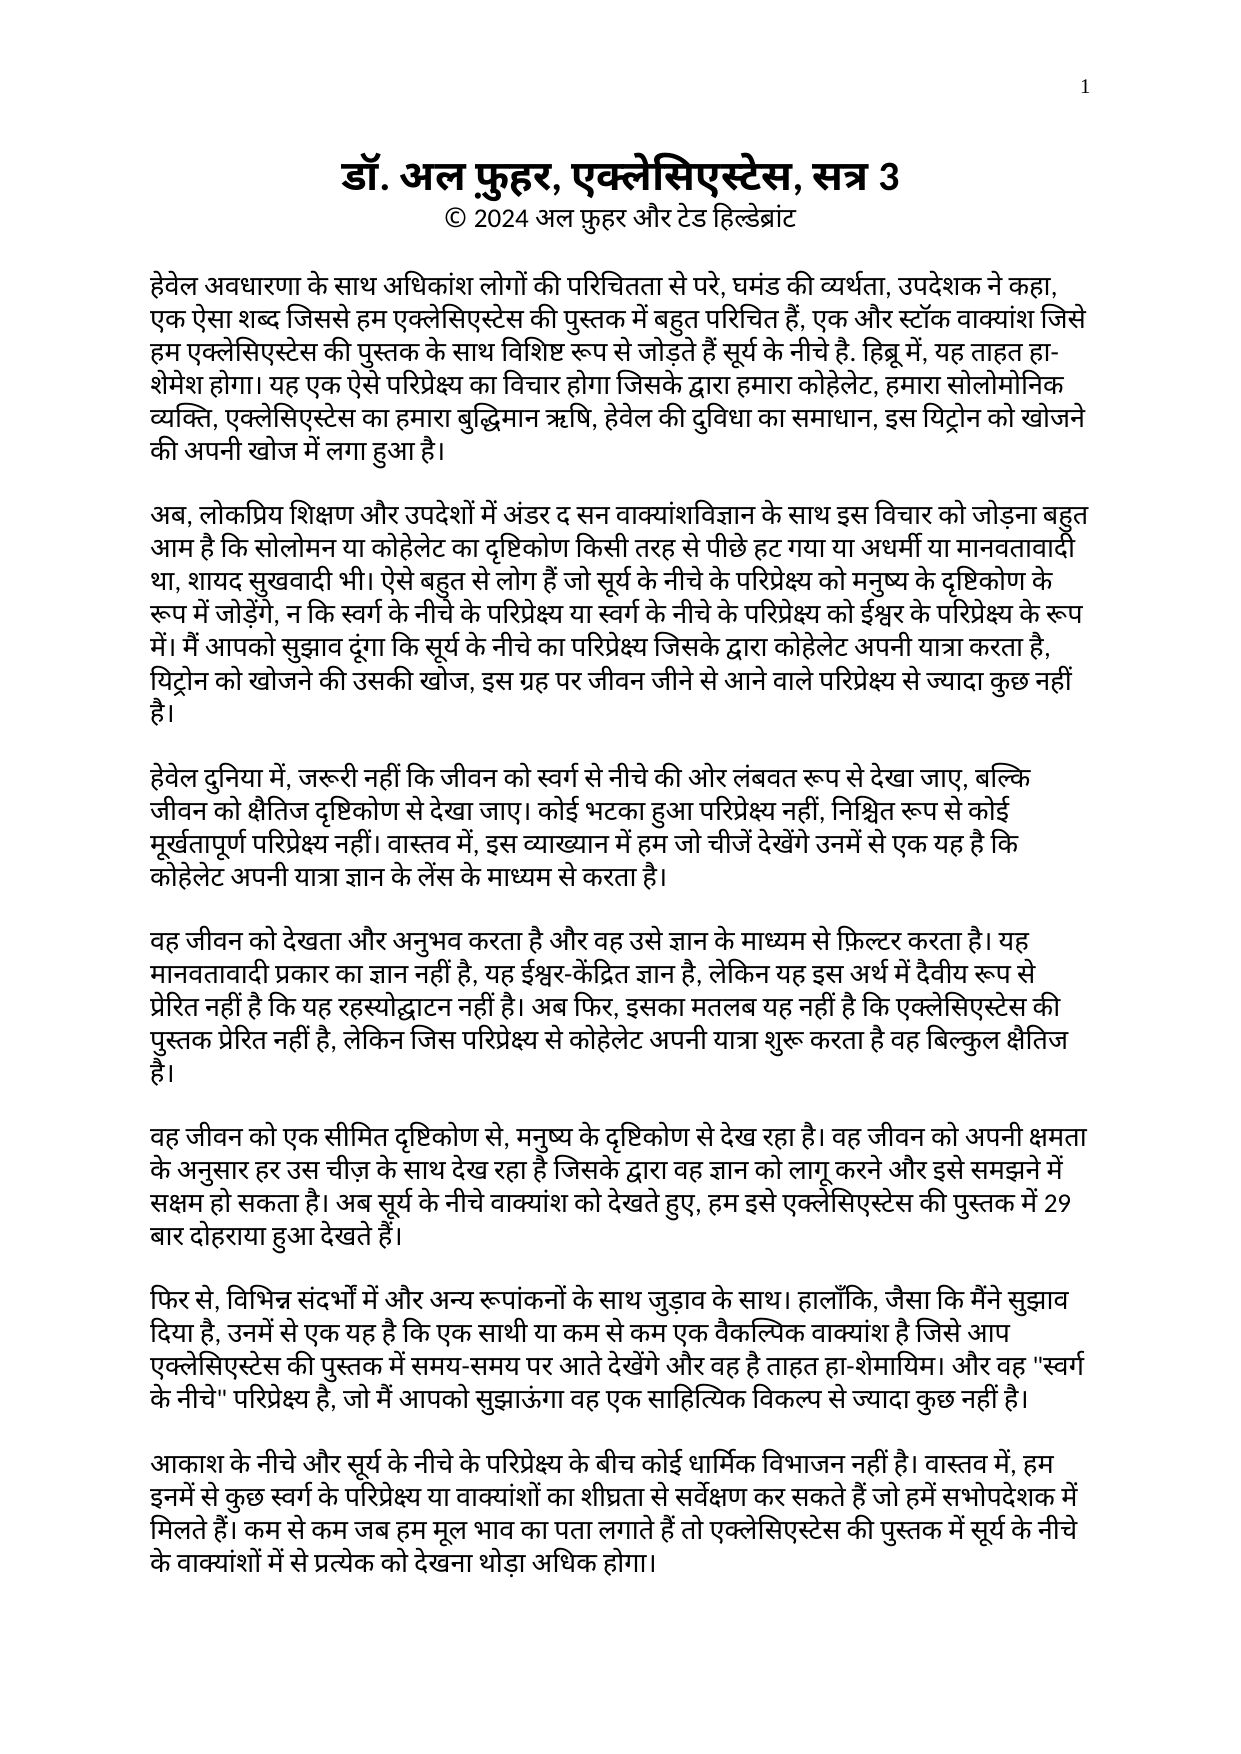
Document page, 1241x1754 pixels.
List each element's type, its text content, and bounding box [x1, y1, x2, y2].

text फिर से, विभिन्न संदर्भों में और अन्य रूपांकनों के साथ जुड़ाव के साथ। हालाँकि, जैसा कि मैंने सुझाव दिया है, उनमें से एक यह है कि एक साथी या कम से कम एक वैकल्पिक वाक्यांश है जिसे आप एक्लेसिएस्टेस की पुस्तक में समय-समय पर आते देखेंगे और वह है ताहत हा-शेमायिम। और वह "स्वर्ग के नीचे" परिप्रेक्ष्य है, जो मैं आपको सुझाऊंगा वह एक साहित्यिक विकल्प से ज्यादा कुछ नहीं है। [150, 1283, 1090, 1416]
text हेवेल दुनिया में, जरूरी नहीं कि जीवन को स्वर्ग से नीचे की ओर लंबवत रूप से देखा जाए, बल्कि जीवन को क्षैतिज दृष्टिकोण से देखा जाए। कोई भटका हुआ परिप्रेक्ष्य नहीं, निश्चित रूप से कोई मूर्खतापूर्ण परिप्रेक्ष्य नहीं। वास्तव में, इस व्याख्यान में हम जो चीजें देखेंगे उनमें से एक यह है कि कोहेलेट अपनी यात्रा ज्ञान के लेंस के माध्यम से करता है। [150, 761, 1090, 893]
text © 2024 अल फ़ुहर और टेड हिल्डेब्रांट [150, 201, 1090, 238]
text डॉ. अल फ़ुहर, एक्लेसिएस्टेस, सत्र 3 [150, 150, 1090, 201]
text वह जीवन को देखता और अनुभव करता है और वह उसे ज्ञान के माध्यम से फ़िल्टर करता है। यह मानवतावादी प्रकार का ज्ञान नहीं है, यह ईश्वर-केंद्रित ज्ञान है, लेकिन यह इस अर्थ में दैवीय रूप से प्रेरित नहीं है कि यह रहस्योद्घाटन नहीं है। अब फिर, इसका मतलब यह नहीं है कि एक्लेसिएस्टेस की पुस्तक प्रेरित नहीं है, लेकिन जिस परिप्रेक्ष्य से कोहेलेट अपनी यात्रा शुरू करता है वह बिल्कुल क्षैतिज है। [150, 924, 1090, 1089]
text आकाश के नीचे और सूर्य के नीचे के परिप्रेक्ष्य के बीच कोई धार्मिक विभाजन नहीं है। वास्तव में, हम इनमें से कुछ स्वर्ग के परिप्रेक्ष्य या वाक्यांशों का शीघ्रता से सर्वेक्षण कर सकते हैं जो हमें सभोपदेशक में मिलते हैं। कम से कम जब हम मूल भाव का पता लगाते हैं तो एक्लेसिएस्टेस की पुस्तक में सूर्य के नीचे के वाक्यांशों में से प्रत्येक को देखना थोड़ा अधिक होगा। [150, 1447, 1090, 1579]
text अब, लोकप्रिय शिक्षण और उपदेशों में अंडर द सन वाक्यांशविज्ञान के साथ इस विचार को जोड़ना बहुत आम है कि सोलोमन या कोहेलेट का दृष्टिकोण किसी तरह से पीछे हट गया या अधर्मी या मानवतावादी था, शायद सुखवादी भी। ऐसे बहुत से लोग हैं जो सूर्य के नीचे के परिप्रेक्ष्य को मनुष्य के दृष्टिकोण के रूप में जोड़ेंगे, न कि स्वर्ग के नीचे के परिप्रेक्ष्य या स्वर्ग के नीचे के परिप्रेक्ष्य को ईश्वर के परिप्रेक्ष्य के रूप में। मैं आपको सुझाव दूंगा कि सूर्य के नीचे का परिप्रेक्ष्य जिसके द्वारा कोहेलेट अपनी यात्रा करता है, यिट्रोन को खोजने की उसकी खोज, इस ग्रह पर जीवन जीने से आने वाले परिप्रेक्ष्य से ज्यादा कुछ नहीं है। [150, 498, 1090, 730]
text हेवेल अवधारणा के साथ अधिकांश लोगों की परिचितता से परे, घमंड की व्यर्थता, उपदेशक ने कहा, एक ऐसा शब्द जिससे हम एक्लेसिएस्टेस की पुस्तक में बहुत परिचित हैं, एक और स्टॉक वाक्यांश जिसे हम एक्लेसिएस्टेस की पुस्तक के साथ विशिष्ट रूप से जोड़ते हैं सूर्य के नीचे है. हिब्रू में, यह ताहत हा-शेमेश होगा। यह एक ऐसे परिप्रेक्ष्य का विचार होगा जिसके द्वारा हमारा कोहेलेट, हमारा सोलोमोनिक व्यक्ति, एक्लेसिएस्टेस का हमारा बुद्धिमान ऋषि, हेवेल की दुविधा का समाधान, इस यिट्रोन को खोजने की अपनी खोज में लगा हुआ है। [150, 269, 1090, 467]
text वह जीवन को एक सीमित दृष्टिकोण से, मनुष्य के दृष्टिकोण से देख रहा है। वह जीवन को अपनी क्षमता के अनुसार हर उस चीज़ के साथ देख रहा है जिसके द्वारा वह ज्ञान को लागू करने और इसे समझने में सक्षम हो सकता है। अब सूर्य के नीचे वाक्यांश को देखते हुए, हम इसे एक्लेसिएस्टेस की पुस्तक में 29 बार दोहराया हुआ देखते हैं। [150, 1120, 1090, 1252]
